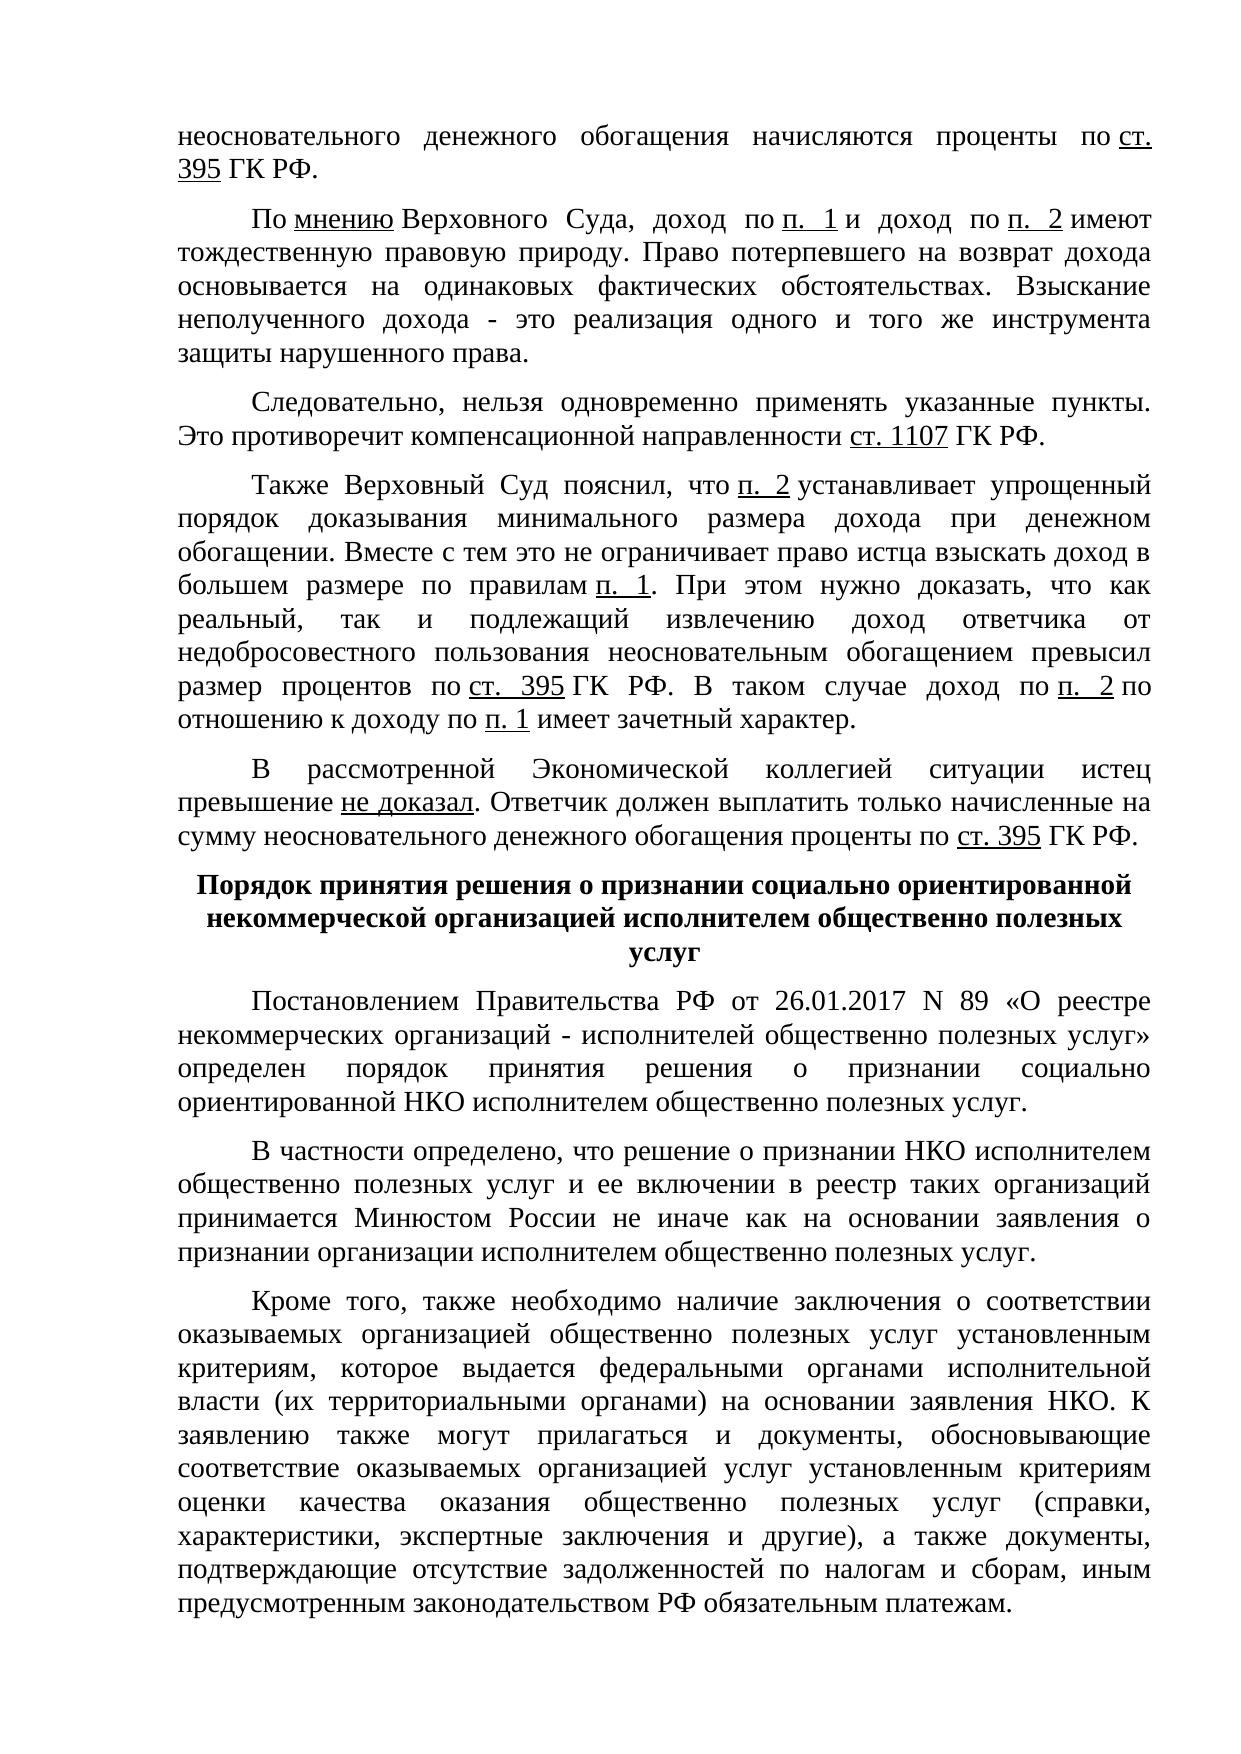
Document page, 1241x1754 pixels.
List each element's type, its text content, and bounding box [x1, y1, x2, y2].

text Также Верховный Суд пояснил, что п. 2 устанавливает упрощенный порядок доказывания минимального размера дохода при денежном обогащении. Вместе с тем это не ограничивает право истца взыскать доход в большем размере по правилам п. 1. При этом нужно доказать, что как реальный, так и подлежащий извлечению доход ответчика от недобросовестного пользования неосновательным обогащением превысил размер процентов по ст. 395 ГК РФ. В таком случае доход по п. 2 по отношению к доходу по п. 1 имеет зачетный характер. [177, 467, 1152, 735]
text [177, 118, 1152, 185]
subtitle Порядок принятия решения о признании социально ориентированной некоммерческой организацией исполнителем общественно полезных услуг [177, 867, 1152, 968]
text По мнению Верховного Суда, доход по п. 1 и доход по п. 2 имеют тождественную правовую природу. Право потерпевшего на возврат дохода основывается на одинаковых фактических обстоятельствах. Взыскание неполученного дохода - это реализация одного и того же инструмента защиты нарушенного права. [177, 201, 1152, 368]
text Следовательно, нельзя одновременно применять указанные пункты. Это противоречит компенсационной направленности ст. 1107 ГК РФ. [177, 384, 1152, 451]
text Постановлением Правительства РФ от 26.01.2017 N 89 «О реестре некоммерческих организаций - исполнителей общественно полезных услуг» определен порядок принятия решения о признании социально ориентированной НКО исполнителем общественно полезных услуг. [177, 983, 1152, 1117]
text В рассмотренной Экономической коллегией ситуации истец превышение не доказал. Ответчик должен выплатить только начисленные на сумму неосновательного денежного обогащения проценты по ст. 395 ГК РФ. [177, 751, 1152, 851]
text В частности определено, что решение о признании НКО исполнителем общественно полезных услуг и ее включении в реестр таких организаций принимается Минюстом России не иначе как на основании заявления о признании организации исполнителем общественно полезных услуг. [177, 1133, 1152, 1267]
text Кроме того, также необходимо наличие заключения о соответствии оказываемых организацией общественно полезных услуг установленным критериям, которое выдается федеральными органами исполнительной власти (их территориальными органами) на основании заявления НКО. К заявлению также могут прилагаться и документы, обосновывающие соответствие оказываемых организацией услуг установленным критериям оценки качества оказания общественно полезных услуг (справки, характеристики, экспертные заключения и другие), а также документы, подтверждающие отсутствие задолженностей по налогам и сборам, иным предусмотренным законодательством РФ обязательным платежам. [177, 1283, 1152, 1618]
